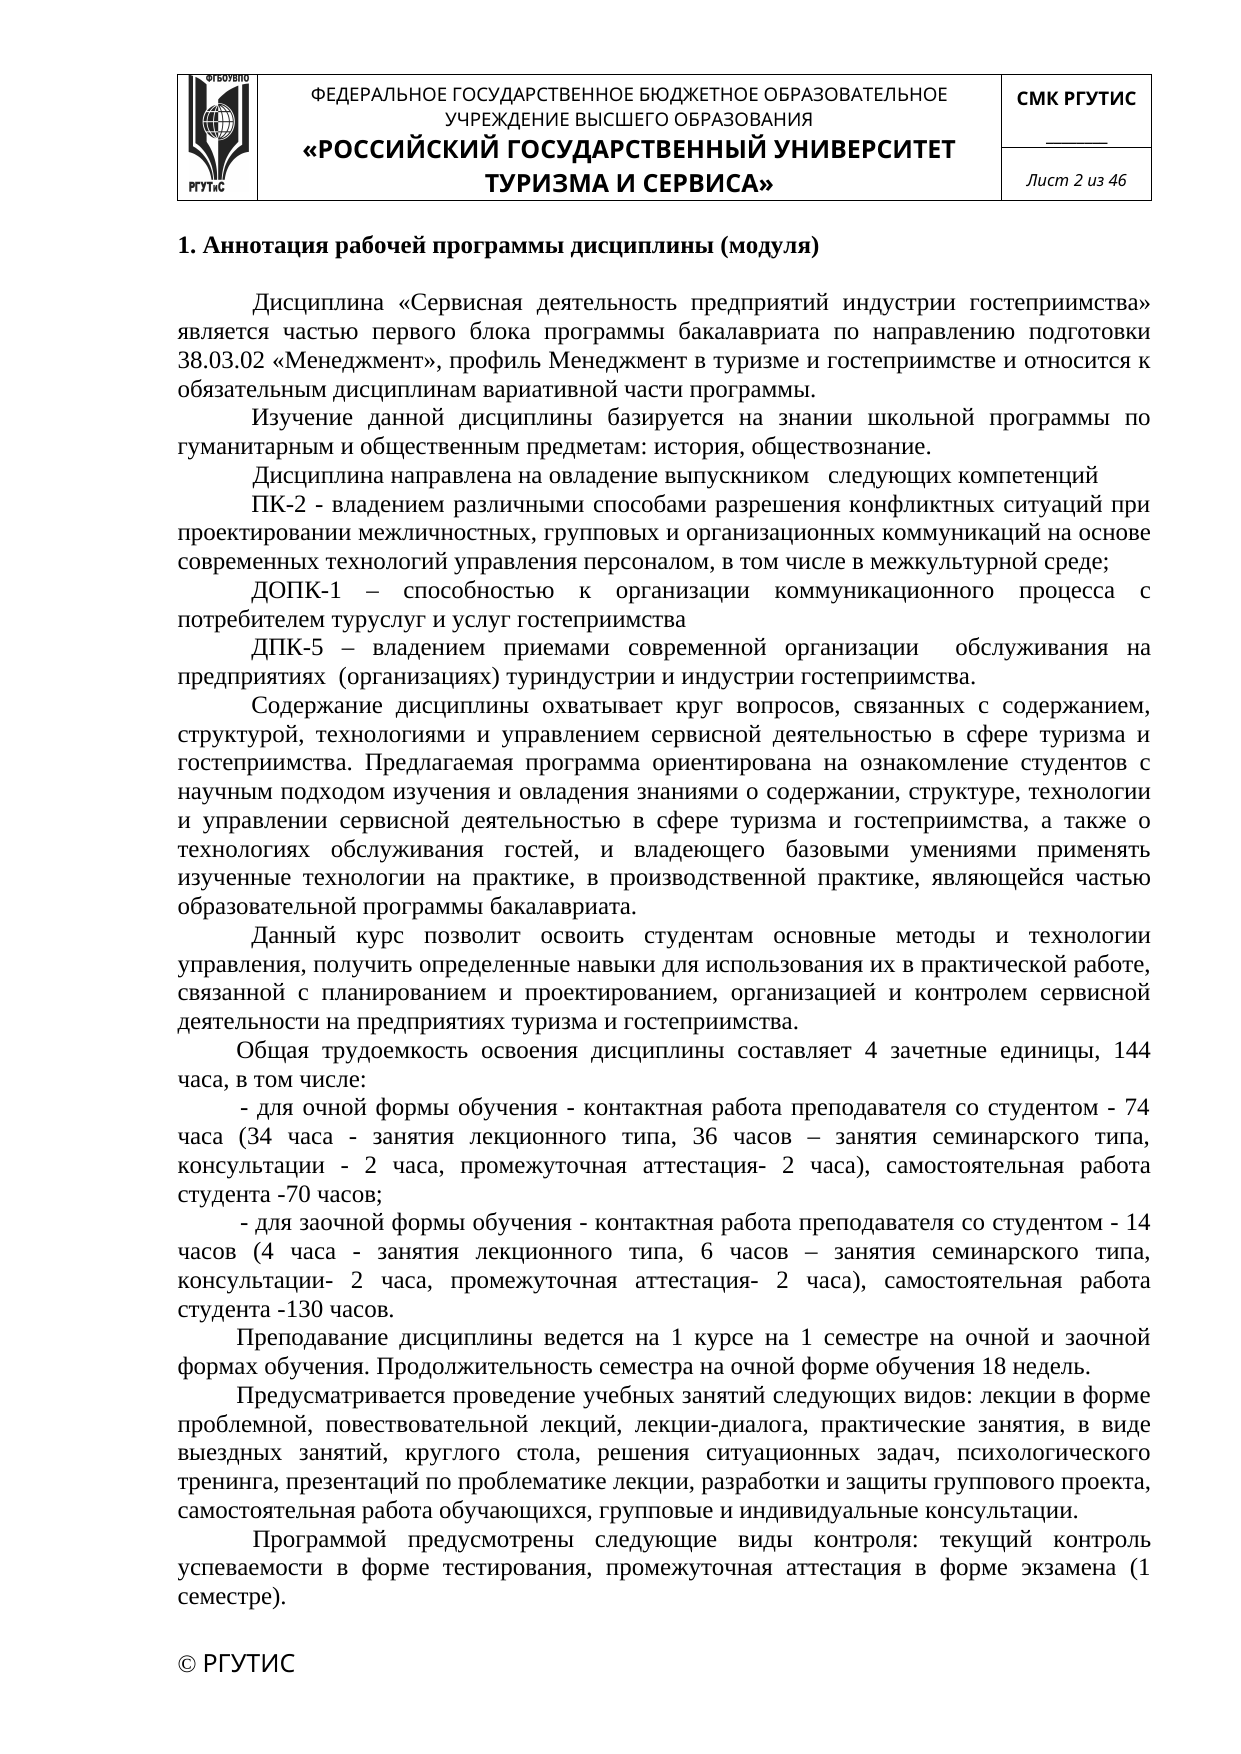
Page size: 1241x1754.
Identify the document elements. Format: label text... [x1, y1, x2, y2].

text Данный курс позволит освоить студентам основные методы и технологии управления, получить определенные навыки для использования их в практической работе, связанной с планированием и проектированием, организацией и контролем сервисной деятельности на предприятиях туризма и гостеприимства. [177, 920, 1152, 1035]
text ПК-2 - владением различными способами разрешения конфликтных ситуаций при проектировании межличностных, групповых и организационных коммуникаций на основе современных технологий управления персоналом, в том числе в межкультурной среде; [177, 489, 1152, 575]
text 1. Аннотация рабочей программы дисциплины (модуля) [162, 230, 1152, 259]
text - для очной формы обучения - контактная работа преподавателя со студентом - 74 часа (34 часа - занятия лекционного типа, 36 часов – занятия семинарского типа, консультации - 2 часа, промежуточная аттестация- 2 часа), самостоятельная работа студента -70 часов; [177, 1092, 1152, 1207]
text Дисциплина «Сервисная деятельность предприятий индустрии гостеприимства» является частью первого блока программы бакалавриата по направлению подготовки 38.03.02 «Менеджмент», профиль Менеджмент в туризме и гостеприимстве и относится к обязательным дисциплинам вариативной части программы. [177, 287, 1152, 402]
text ДПК-5 – владением приемами современной организации обслуживания на предприятиях (организациях) туриндустрии и индустрии гостеприимства. [177, 632, 1152, 690]
picture [188, 75, 249, 192]
text Предусматривается проведение учебных занятий следующих видов: лекции в форме проблемной, повествовательной лекций, лекции-диалога, практические занятия, в виде выездных занятий, круглого стола, решения ситуационных задач, психологического тренинга, презентаций по проблематике лекции, разработки и защиты группового проекта, самостоятельная работа обучающихся, групповые и индивидуальные консультации. [177, 1380, 1152, 1524]
text Изучение данной дисциплины базируется на знании школьной программы по гуманитарным и общественным предметам: история, обществознание. [177, 402, 1152, 460]
text Программой предусмотрены следующие виды контроля: текущий контроль успеваемости в форме тестирования, промежуточная аттестация в форме экзамена (1 семестре). [177, 1524, 1152, 1610]
text Общая трудоемкость освоения дисциплины составляет 4 зачетные единицы, 144 часа, в том числе: [177, 1035, 1152, 1092]
text Дисциплина направлена на овладение выпускником следующих компетенций [177, 460, 1152, 489]
text Преподавание дисциплины ведется на 1 курсе на 1 семестре на очной и заочной формах обучения. Продолжительность семестра на очной форме обучения 18 недель. [177, 1322, 1152, 1380]
text - для заочной формы обучения - контактная работа преподавателя со студентом - 14 часов (4 часа - занятия лекционного типа, 6 часов – занятия семинарского типа, консультации- 2 часа, промежуточная аттестация- 2 часа), самостоятельная работа студента -130 часов. [177, 1207, 1152, 1322]
text ДОПК-1 – способностью к организации коммуникационного процесса с потребителем туруслуг и услуг гостеприимства [177, 575, 1152, 632]
text Содержание дисциплины охватывает круг вопросов, связанных с содержанием, структурой, технологиями и управлением сервисной деятельностью в сфере туризма и гостеприимства. Предлагаемая программа ориентирована на ознакомление студентов с научным подходом изучения и овладения знаниями о содержании, структуре, технологии и управлении сервисной деятельностью в сфере туризма и гостеприимства, а также о технологиях обслуживания гостей, и владеющего базовыми умениями применять изученные технологии на практике, в производственной практике, являющейся частью образовательной программы бакалавриата. [177, 690, 1152, 920]
